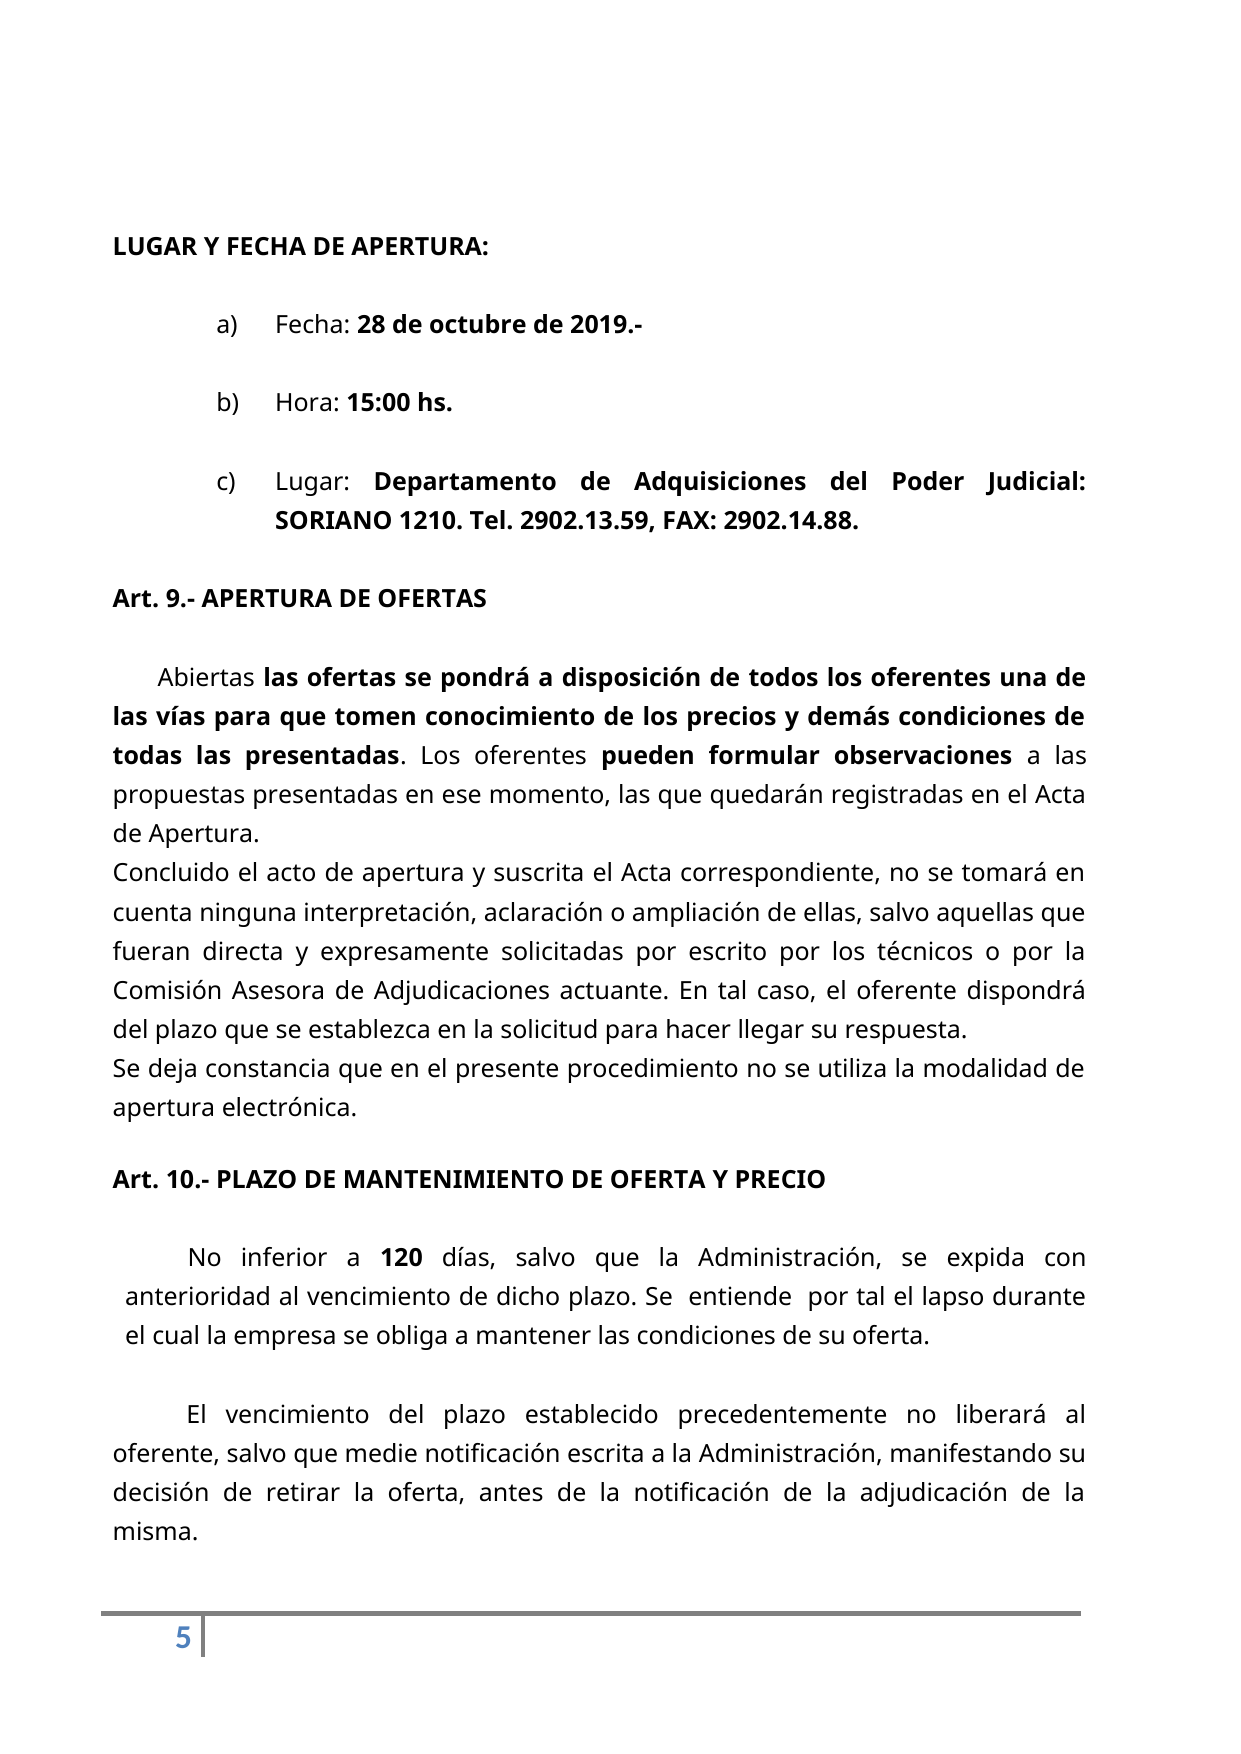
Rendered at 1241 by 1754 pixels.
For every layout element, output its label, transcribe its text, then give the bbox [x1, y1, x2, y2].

text Abiertas las ofertas se pondrá a disposición de todos los oferentes una de las vías para que tomen conocimiento de los precios y demás condiciones de todas las presentadas. Los oferentes pueden formular observaciones a las propuestas presentadas en ese momento, las que quedarán registradas en el Acta de Apertura. [112, 659, 1087, 850]
text Art. 10.- PLAZO DE MANTENIMIENTO DE OFERTA Y PRECIO [112, 1161, 1087, 1195]
text Art. 9.- APERTURA DE OFERTAS [112, 581, 1087, 615]
text El vencimiento del plazo establecido precedentemente no liberará al oferente, salvo que medie notificación escrita a la Administración, manifestando su decisión de retirar la oferta, antes de la notificación de la adjudicación de la misma. [112, 1396, 1087, 1548]
text No inferior a 120 días, salvo que la Administración, se expida con anterioridad al vencimiento de dicho plazo. Se entiende por tal el lapso durante el cual la empresa se obliga a mantener las condiciones de su oferta. [125, 1240, 1087, 1352]
list Lugar: Departamento de Adquisiciones del Poder Judicial: SORIANO 1210. Tel. 2902.13.59, FAX: 2902.14.88. [216, 463, 1087, 537]
text Se deja constancia que en el presente procedimiento no se utiliza la modalidad de apertura electrónica. [112, 1051, 1087, 1124]
list Hora: 15:00 hs. [216, 385, 1087, 419]
text LUGAR Y FECHA DE APERTURA: [112, 228, 1087, 262]
text Concluido el acto de apertura y suscrita el Acta correspondiente, no se tomará en cuenta ninguna interpretación, aclaración o ampliación de ellas, salvo aquellas que fueran directa y expresamente solicitadas por escrito por los técnicos o por la Comisión Asesora de Adjudicaciones actuante. En tal caso, el oferente dispondrá del plazo que se establezca en la solicitud para hacer llegar su respuesta. [112, 855, 1087, 1046]
list Fecha: 28 de octubre de 2019.- [216, 307, 1087, 341]
